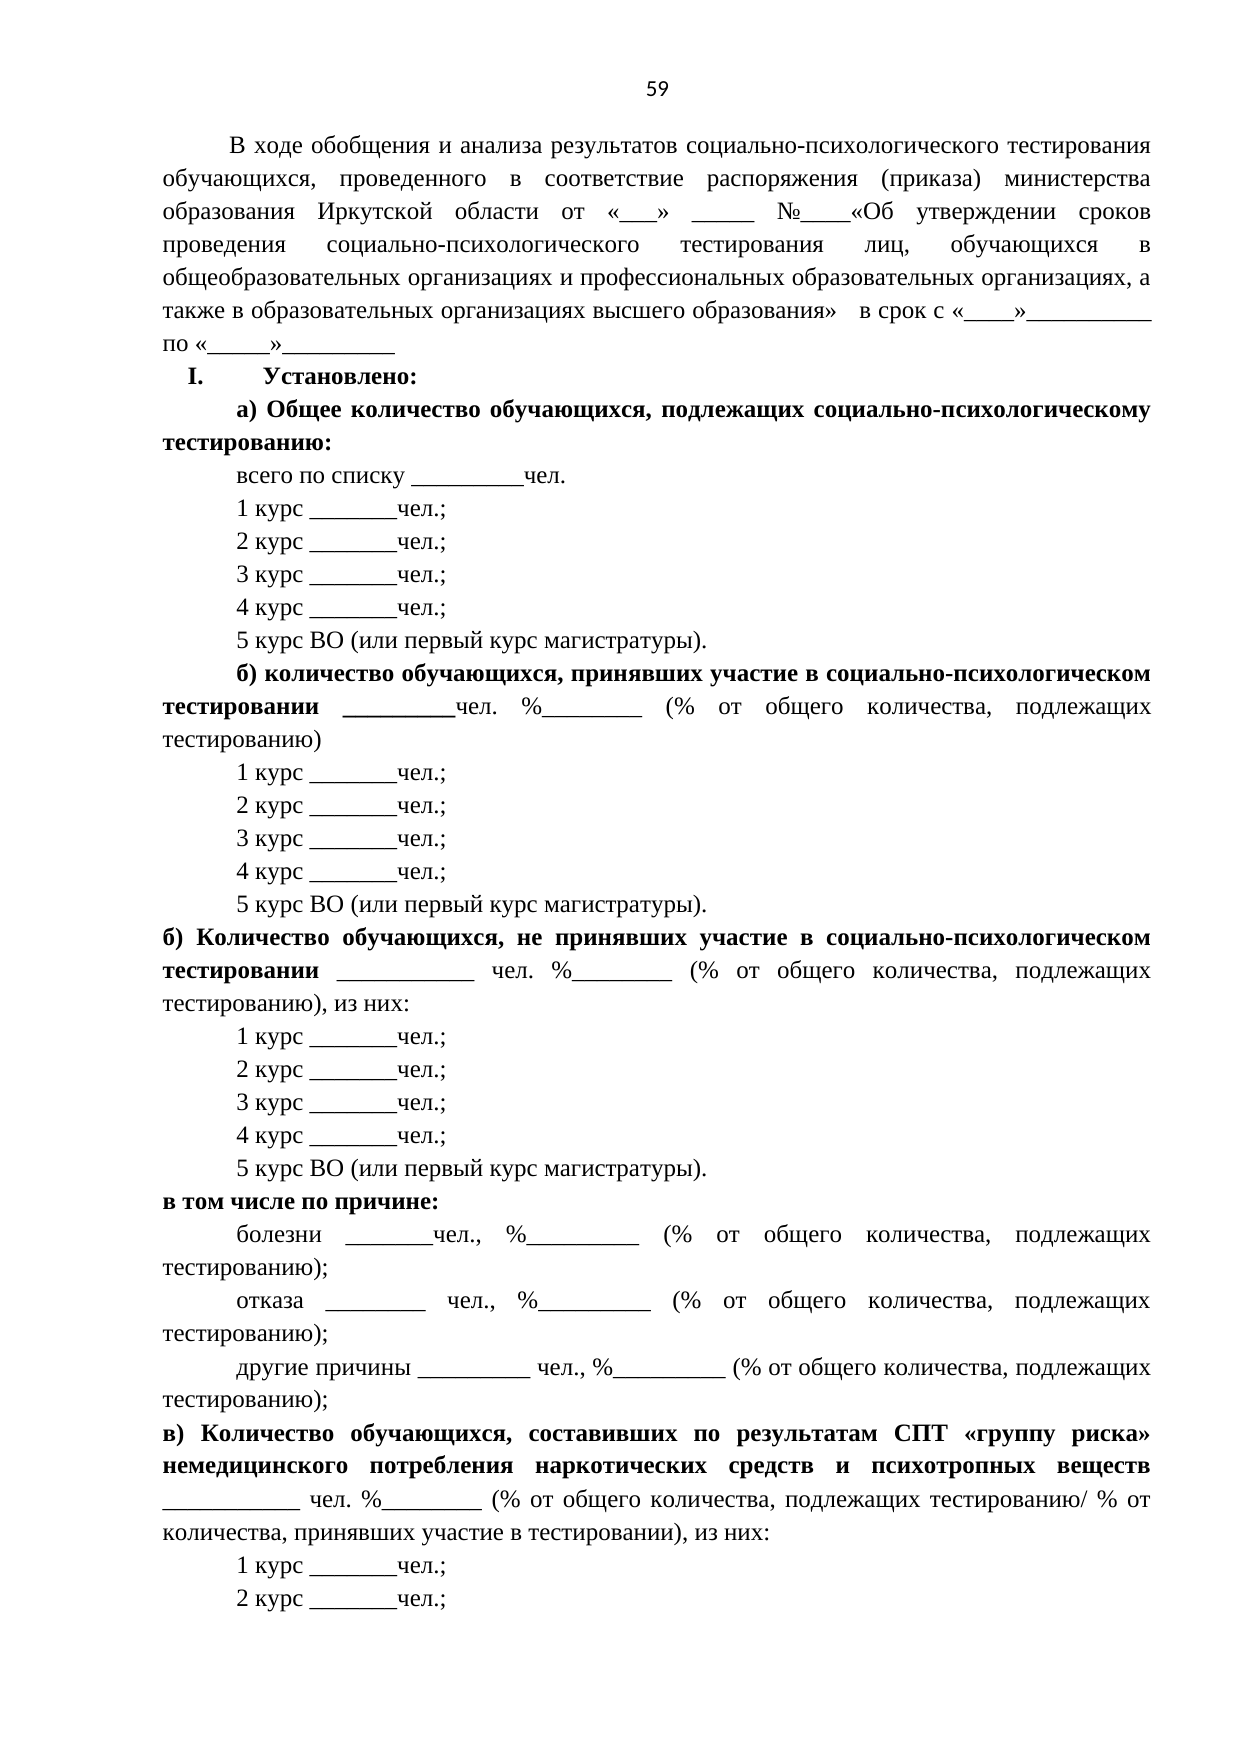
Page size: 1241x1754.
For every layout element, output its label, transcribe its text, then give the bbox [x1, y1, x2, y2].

text в) Количество обучающихся, составивших по результатам СПТ «группу риска» немедицинского потребления наркотических средств и психотропных веществ ___________ чел. %________ (% от общего количества, подлежащих тестированию/ % от количества, принявших участие в тестировании), из них: [162, 1418, 1152, 1545]
text б) Количество обучающихся, не принявших участие в социально-психологическом тестировании ___________ чел. %________ (% от общего количества, подлежащих тестированию), из них: [162, 922, 1152, 1017]
text другие причины _________ чел., %_________ (% от общего количества, подлежащих тестированию); [162, 1352, 1152, 1413]
text 3 курс _______чел.; [162, 1087, 1152, 1116]
text 1 курс _______чел.; [162, 493, 1152, 522]
text 1 курс _______чел.; [162, 757, 1152, 786]
text всего по списку _________чел. [162, 460, 1152, 489]
list Установлено: [187, 361, 1152, 390]
text 5 курс ВО (или первый курс магистратуры). [162, 889, 1152, 918]
text В ходе обобщения и анализа результатов социально-психологического тестирования обучающихся, проведенного в соответствие распоряжения (приказа) министерства образования Иркутской области от «___» _____ №____«Об утверждении сроков проведения социально-психологического тестирования лиц, обучающихся в общеобразовательных организациях и профессиональных образовательных организациях, а также в образовательных организациях высшего образования» в срок с «____»__________ по «_____»_________ [162, 130, 1152, 357]
text 1 курс _______чел.; [162, 1021, 1152, 1050]
text 2 курс _______чел.; [162, 526, 1152, 555]
text 2 курс _______чел.; [162, 1583, 1152, 1611]
text 4 курс _______чел.; [162, 1120, 1152, 1149]
text б) количество обучающихся, принявших участие в социально-психологическом тестировании _________чел. %________ (% от общего количества, подлежащих тестированию) [162, 658, 1152, 753]
text 1 курс _______чел.; [162, 1550, 1152, 1578]
text 4 курс _______чел.; [162, 592, 1152, 621]
text 3 курс _______чел.; [162, 823, 1152, 852]
text 2 курс _______чел.; [162, 790, 1152, 819]
text 5 курс ВО (или первый курс магистратуры). [162, 1153, 1152, 1182]
text болезни _______чел., %_________ (% от общего количества, подлежащих тестированию); [162, 1219, 1152, 1281]
text 2 курс _______чел.; [162, 1054, 1152, 1083]
text отказа ________ чел., %_________ (% от общего количества, подлежащих тестированию); [162, 1286, 1152, 1347]
text в том числе по причине: [162, 1186, 1152, 1215]
text а) Общее количество обучающихся, подлежащих социально-психологическому тестированию: [162, 394, 1152, 456]
text 3 курс _______чел.; [162, 559, 1152, 588]
text 4 курс _______чел.; [162, 856, 1152, 885]
text 5 курс ВО (или первый курс магистратуры). [162, 625, 1152, 654]
